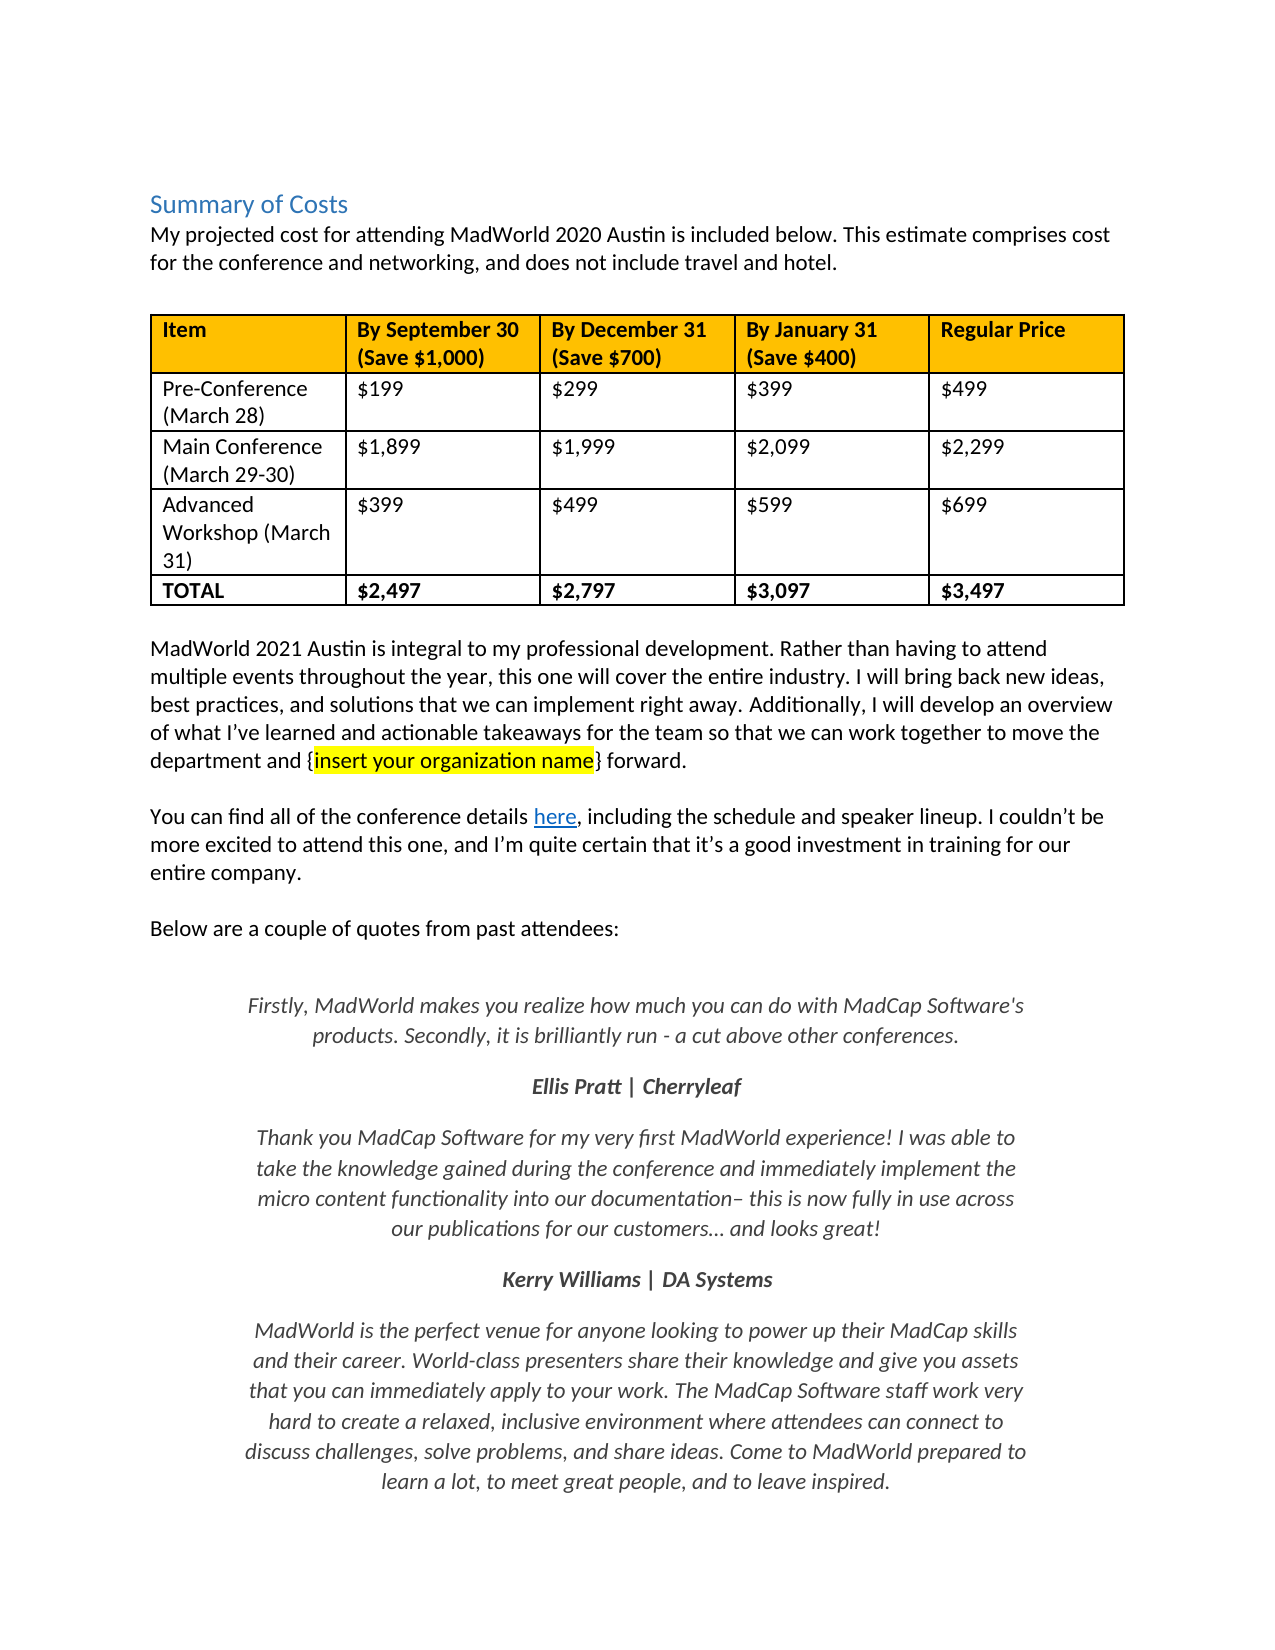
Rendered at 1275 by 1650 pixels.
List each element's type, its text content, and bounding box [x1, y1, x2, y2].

text Below are a couple of quotes from past attendees: [150, 914, 1125, 942]
text Ellis Pratt | Cherryleaf [240, 1072, 1035, 1101]
table_cell TOTAL [152, 576, 345, 604]
text My projected cost for attending MadWorld 2020 Austin is included below. This estimate comprises cost for the conference and networking, and does not include travel and hotel. [150, 220, 1125, 276]
text You can find all of the conference details here, including the schedule and speaker lineup. I couldn’t be more excited to attend this one, and I’m quite certain that it’s a good investment in training for our entire company. [150, 802, 1125, 886]
table_cell $3,097 [736, 576, 928, 604]
table_cell $2,099 [736, 432, 928, 488]
table_header By December 31 (Save $700) [541, 316, 734, 372]
table_cell $2,797 [541, 576, 734, 604]
table_cell $3,497 [930, 576, 1123, 604]
table_cell $199 [347, 374, 539, 430]
table_header Item [152, 316, 345, 372]
text Kerry Williams | DA Systems [240, 1265, 1035, 1293]
table_header By September 30 (Save $1,000) [347, 316, 539, 372]
table_cell $1,999 [541, 432, 734, 488]
table_cell $499 [541, 490, 734, 574]
table_cell $599 [736, 490, 928, 574]
table_cell $499 [930, 374, 1123, 430]
table_cell $399 [736, 374, 928, 430]
table_cell $399 [347, 490, 539, 574]
table_cell $1,899 [347, 432, 539, 488]
text MadWorld is the perfect venue for anyone looking to power up their MadCap skills and their career. World-class presenters share their knowledge and give you assets that you can immediately apply to your work. The MadCap Software staff work very hard to create a relaxed, inclusive environment where attendees can connect to discuss challenges, solve problems, and share ideas. Come to MadWorld prepared to learn a lot, to meet great people, and to leave inspired. [240, 1316, 1035, 1495]
table_cell $2,497 [347, 576, 539, 604]
table_cell $2,299 [930, 432, 1123, 488]
text Thank you MadCap Software for my very first MadWorld experience! I was able to take the knowledge gained during the conference and immediately implement the micro content functionality into our documentation– this is now fully in use across our publications for our customers… and looks great! [240, 1123, 1035, 1242]
table_cell $299 [541, 374, 734, 430]
text Summary of Costs [150, 187, 1125, 220]
table_cell Pre-Conference (March 28) [152, 374, 345, 430]
table_cell Advanced Workshop (March 31) [152, 490, 345, 574]
text Firstly, MadWorld makes you realize how much you can do with MadCap Software's products. Secondly, it is brilliantly run - a cut above other conferences. [240, 991, 1035, 1049]
table_header Regular Price [930, 316, 1123, 372]
table_cell Main Conference (March 29-30) [152, 432, 345, 488]
text MadWorld 2021 Austin is integral to my professional development. Rather than having to attend multiple events throughout the year, this one will cover the entire industry. I will bring back new ideas, best practices, and solutions that we can implement right away. Additionally, I will develop an overview of what I’ve learned and actionable takeaways for the team so that we can work together to move the department and {insert your organization name} forward. [150, 634, 1125, 774]
table_header By January 31 (Save $400) [736, 316, 928, 372]
table_cell $699 [930, 490, 1123, 574]
